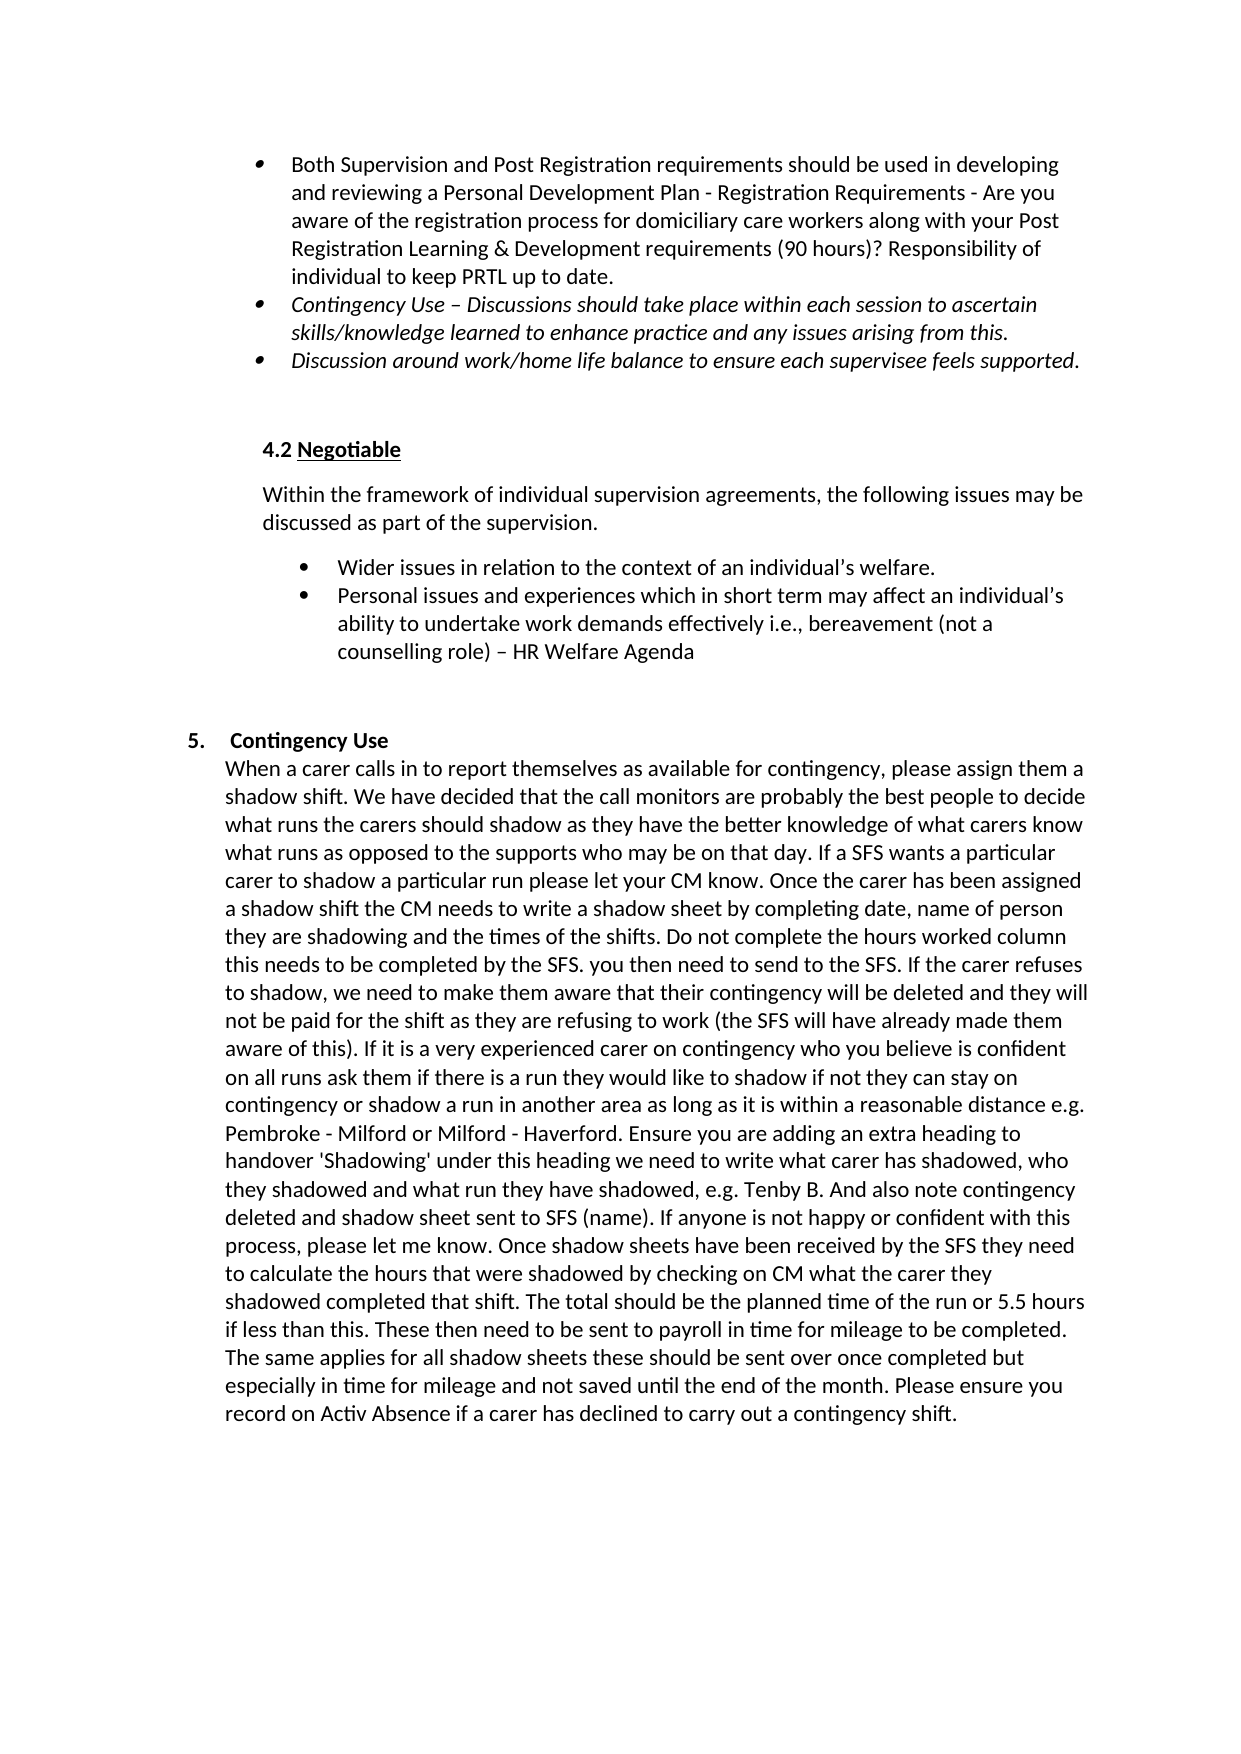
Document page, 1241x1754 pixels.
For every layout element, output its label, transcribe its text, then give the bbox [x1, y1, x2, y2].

list Both Supervision and Post Registration requirements should be used in developing and reviewing a Personal Development Plan - Registration Requirements - Are you aware of the registration process for domiciliary care workers along with your Post Registration Learning & Development requirements (90 hours)? Responsibility of individual to keep PRTL up to date. [253, 150, 1090, 290]
text Within the framework of individual supervision agreements, the following issues may be discussed as part of the supervision. [262, 480, 1090, 536]
list Personal issues and experiences which in short term may affect an individual’s ability to undertake work demands effectively i.e., bereavement (not a counselling role) – HR Welfare Agenda [300, 581, 1090, 665]
list Contingency Use [187, 726, 1090, 754]
list Wider issues in relation to the context of an individual’s welfare. [300, 553, 1090, 581]
list Discussion around work/home life balance to ensure each supervisee feels supported. [253, 346, 1090, 374]
text 4.2 Negotiable [262, 436, 1090, 463]
list When a carer calls in to report themselves as available for contingency, please assign them a shadow shift. We have decided that the call monitors are probably the best people to decide what runs the carers should shadow as they have the better knowledge of what carers know what runs as opposed to the supports who may be on that day. If a SFS wants a particular carer to shadow a particular run please let your CM know. Once the carer has been assigned a shadow shift the CM needs to write a shadow sheet by completing date, name of person they are shadowing and the times of the shifts. Do not complete the hours worked column this needs to be completed by the SFS. you then need to send to the SFS. If the carer refuses to shadow, we need to make them aware that their contingency will be deleted and they will not be paid for the shift as they are refusing to work (the SFS will have already made them aware of this). If it is a very experienced carer on contingency who you believe is confident on all runs ask them if there is a run they would like to shadow if not they can stay on contingency or shadow a run in another area as long as it is within a reasonable distance e.g. Pembroke - Milford or Milford - Haverford. Ensure you are adding an extra heading to handover 'Shadowing' under this heading we need to write what carer has shadowed, who they shadowed and what run they have shadowed, e.g. Tenby B. And also note contingency deleted and shadow sheet sent to SFS (name). If anyone is not happy or confident with this process, please let me know. Once shadow sheets have been received by the SFS they need to calculate the hours that were shadowed by checking on CM what the carer they shadowed completed that shift. The total should be the planned time of the run or 5.5 hours if less than this. These then need to be sent to payroll in time for mileage to be completed. The same applies for all shadow sheets these should be sent over once completed but especially in time for mileage and not saved until the end of the month. Please ensure you record on Activ Absence if a carer has declined to carry out a contingency shift. [225, 754, 1090, 1427]
list Contingency Use – Discussions should take place within each session to ascertain skills/knowledge learned to enhance practice and any issues arising from this. [253, 290, 1090, 346]
